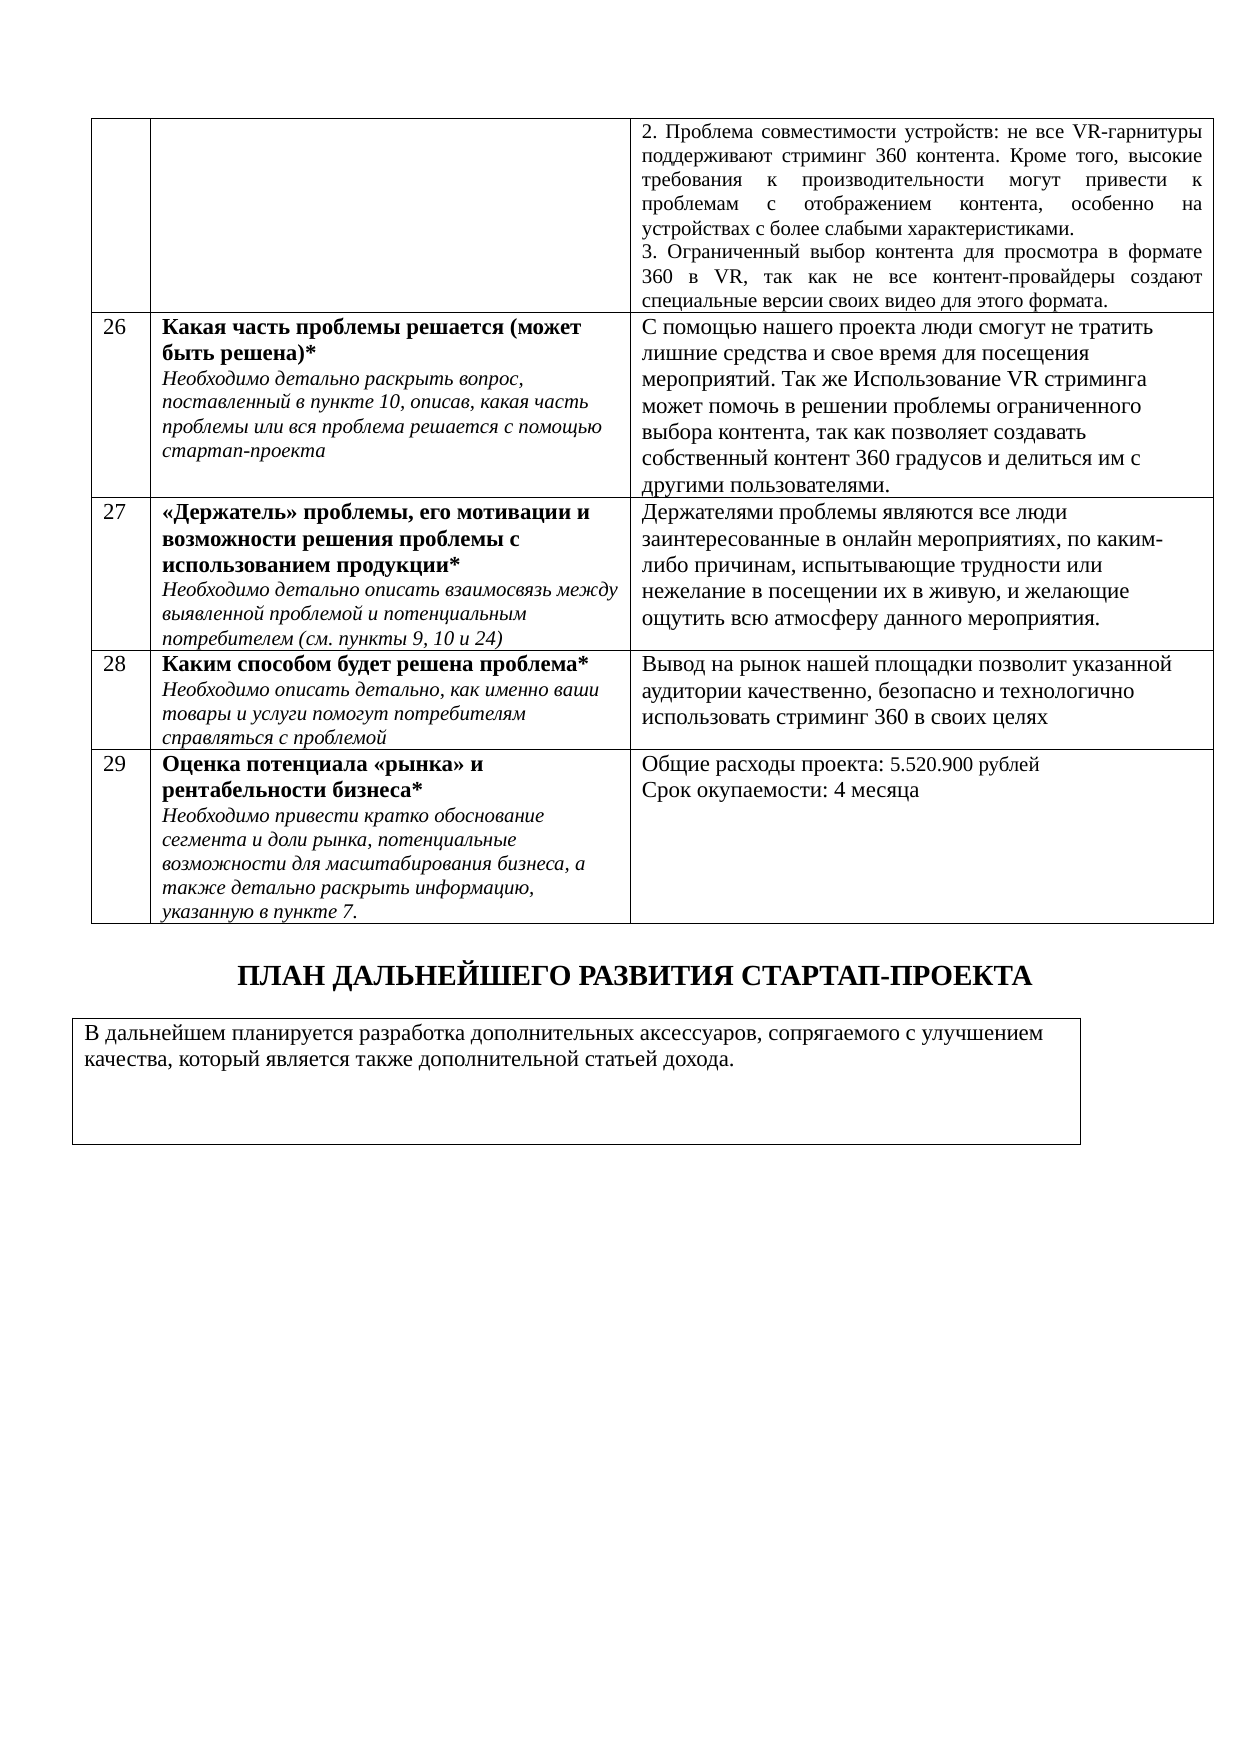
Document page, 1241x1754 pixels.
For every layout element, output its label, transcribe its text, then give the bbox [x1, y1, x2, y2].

table_cell Оценка потенциала «рынка» и рентабельности бизнеса* Необходимо привести кратко обоснование сегмента и доли рынка, потенциальные возможности для масштабирования бизнеса, а также детально раскрыть информацию, указанную в пункте 7. [151, 750, 630, 923]
table_cell 27 [92, 498, 150, 649]
table_cell Держателями проблемы являются все люди заинтересованные в онлайн мероприятиях, по каким-либо причинам, испытывающие трудности или нежелание в посещении их в живую, и желающие ощутить всю атмосферу данного мероприятия. [631, 498, 1213, 649]
table_cell 25 [92, 119, 150, 312]
table_cell Общие расходы проекта: 5.520.900 рублей Срок окупаемости: 4 месяца [631, 750, 1213, 923]
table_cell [151, 119, 630, 312]
table_cell С помощью нашего проекта люди смогут не тратить лишние средства и свое время для посещения мероприятий. Так же Использование VR стриминга может помочь в решении проблемы ограниченного выбора контента, так как позволяет создавать собственный контент 360 градусов и делиться им с другими пользователями. [631, 313, 1213, 497]
table_cell 28 [92, 651, 150, 749]
table_cell «Держатель» проблемы, его мотивации и возможности решения проблемы с использованием продукции* Необходимо детально описать взаимосвязь между выявленной проблемой и потенциальным потребителем (см. пункты 9, 10 и 24) [151, 498, 630, 649]
text ПЛАН ДАЛЬНЕЙШЕГО РАЗВИТИЯ СТАРТАП-ПРОЕКТА [118, 958, 1152, 991]
table_cell Вывод на рынок нашей площадки позволит указанной аудитории качественно, безопасно и технологично использовать стриминг 360 в своих целях [631, 651, 1213, 749]
table_cell 26 [92, 313, 150, 497]
table_cell Каким способом будет решена проблема* Необходимо описать детально, как именно ваши товары и услуги помогут потребителям справляться с проблемой [151, 651, 630, 749]
table_cell 29 [92, 750, 150, 923]
table_cell Какая часть проблемы решается (может быть решена)* Необходимо детально раскрыть вопрос, поставленный в пункте 10, описав, какая часть проблемы или вся проблема решается с помощью стартап-проекта [151, 313, 630, 497]
table_header В дальнейшем планируется разработка дополнительных аксессуаров, сопрягаемого с улучшением качества, который является также дополнительной статьей дохода. [73, 1019, 1080, 1144]
